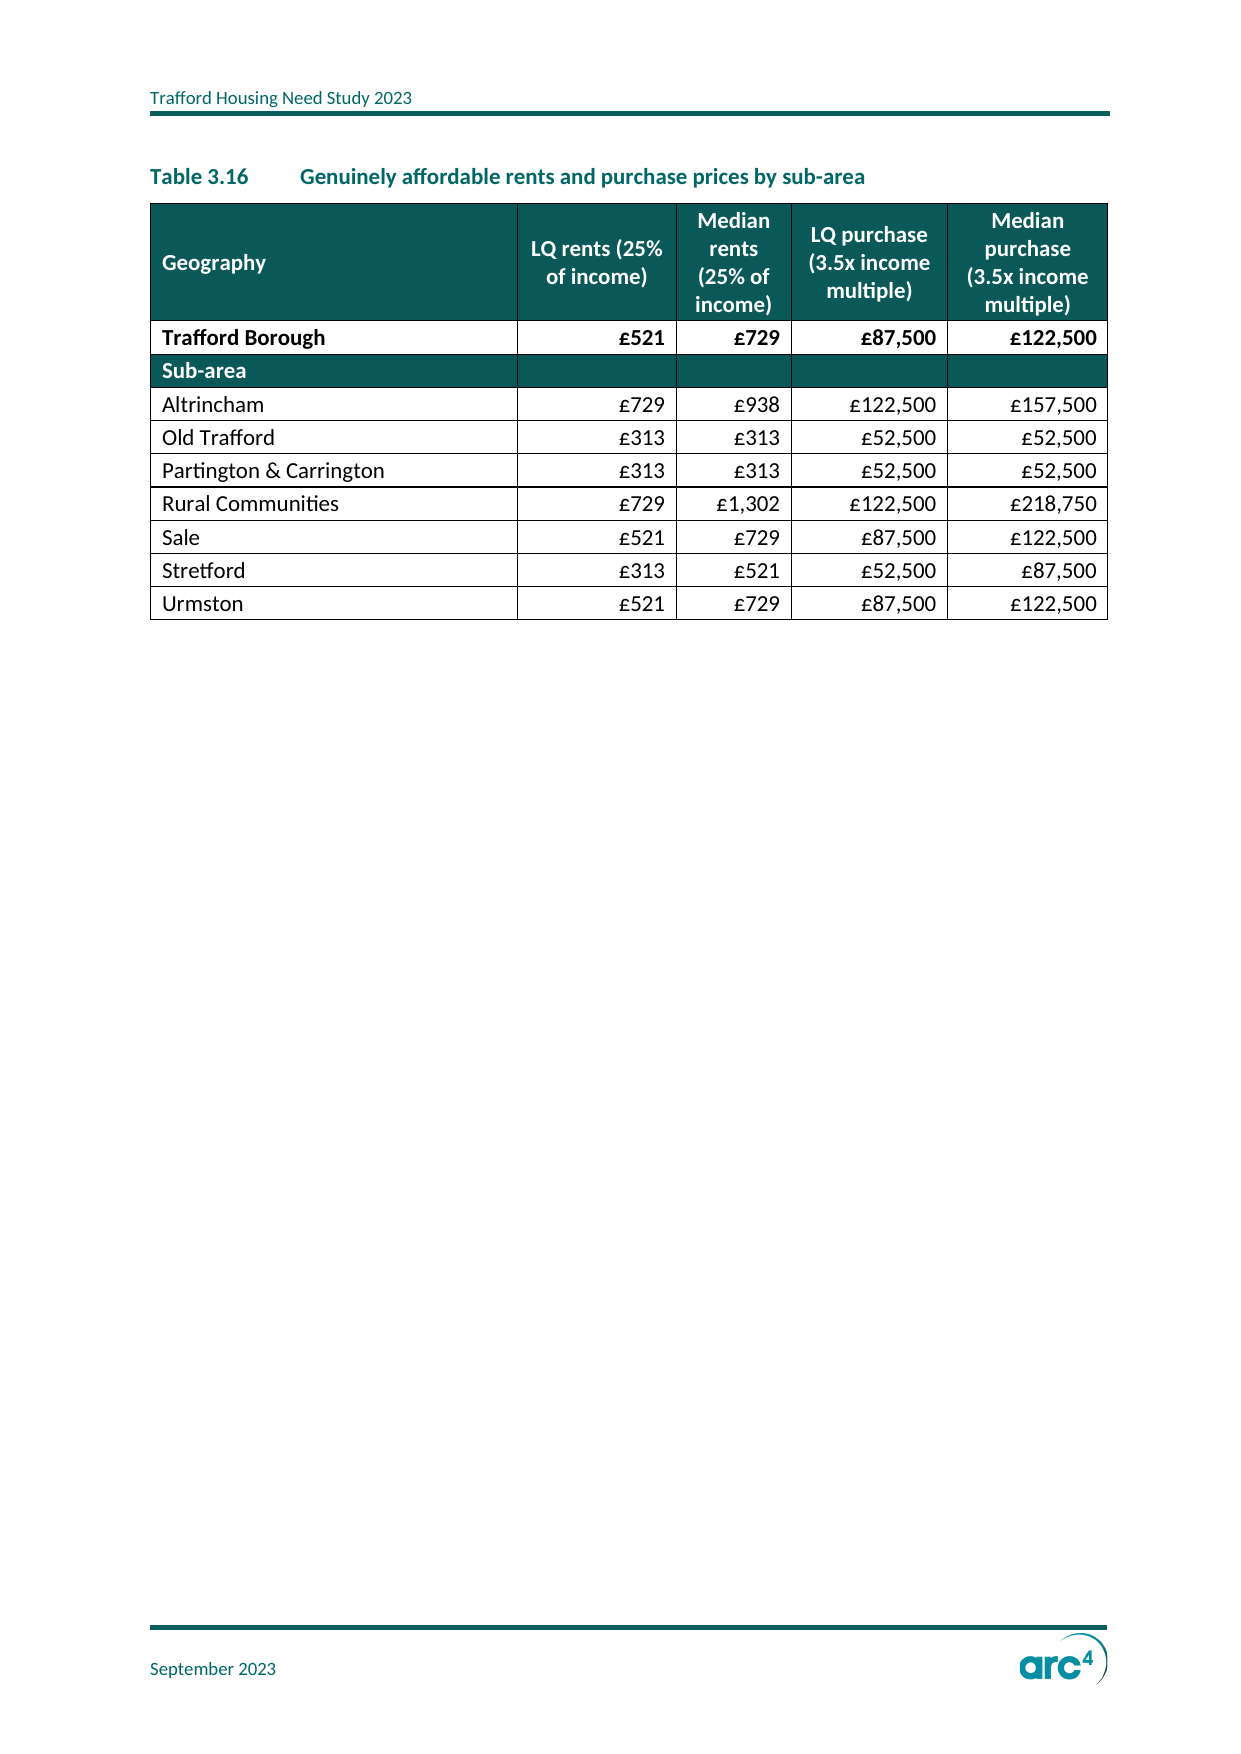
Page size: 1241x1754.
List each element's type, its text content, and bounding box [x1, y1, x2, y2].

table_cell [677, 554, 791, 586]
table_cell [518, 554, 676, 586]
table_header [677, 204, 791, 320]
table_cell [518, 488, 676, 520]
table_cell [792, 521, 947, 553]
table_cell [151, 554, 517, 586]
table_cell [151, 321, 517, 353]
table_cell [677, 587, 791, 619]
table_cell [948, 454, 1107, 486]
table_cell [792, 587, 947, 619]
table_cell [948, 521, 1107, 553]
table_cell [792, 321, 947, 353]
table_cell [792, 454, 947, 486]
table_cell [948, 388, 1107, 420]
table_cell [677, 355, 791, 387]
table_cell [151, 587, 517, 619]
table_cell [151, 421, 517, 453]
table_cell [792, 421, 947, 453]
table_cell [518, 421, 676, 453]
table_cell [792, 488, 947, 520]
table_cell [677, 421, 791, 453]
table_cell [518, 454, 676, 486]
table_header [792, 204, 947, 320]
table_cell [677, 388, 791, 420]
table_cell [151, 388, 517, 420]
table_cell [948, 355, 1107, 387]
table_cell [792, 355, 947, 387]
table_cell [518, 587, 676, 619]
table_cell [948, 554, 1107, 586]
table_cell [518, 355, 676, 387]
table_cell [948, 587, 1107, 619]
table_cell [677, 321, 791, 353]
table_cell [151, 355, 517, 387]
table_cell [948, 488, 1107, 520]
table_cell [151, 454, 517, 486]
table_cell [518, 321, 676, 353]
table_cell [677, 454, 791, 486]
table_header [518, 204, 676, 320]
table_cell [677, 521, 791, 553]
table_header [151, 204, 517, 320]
subtitle Table 3.16 Genuinely affordable rents and purchase prices by sub-area [150, 162, 1107, 191]
picture [1019, 1633, 1108, 1685]
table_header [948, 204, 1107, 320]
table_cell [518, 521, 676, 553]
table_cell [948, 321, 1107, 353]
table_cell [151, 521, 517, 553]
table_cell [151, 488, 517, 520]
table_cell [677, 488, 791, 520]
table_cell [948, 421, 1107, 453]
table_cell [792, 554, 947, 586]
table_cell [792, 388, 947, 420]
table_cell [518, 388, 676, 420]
